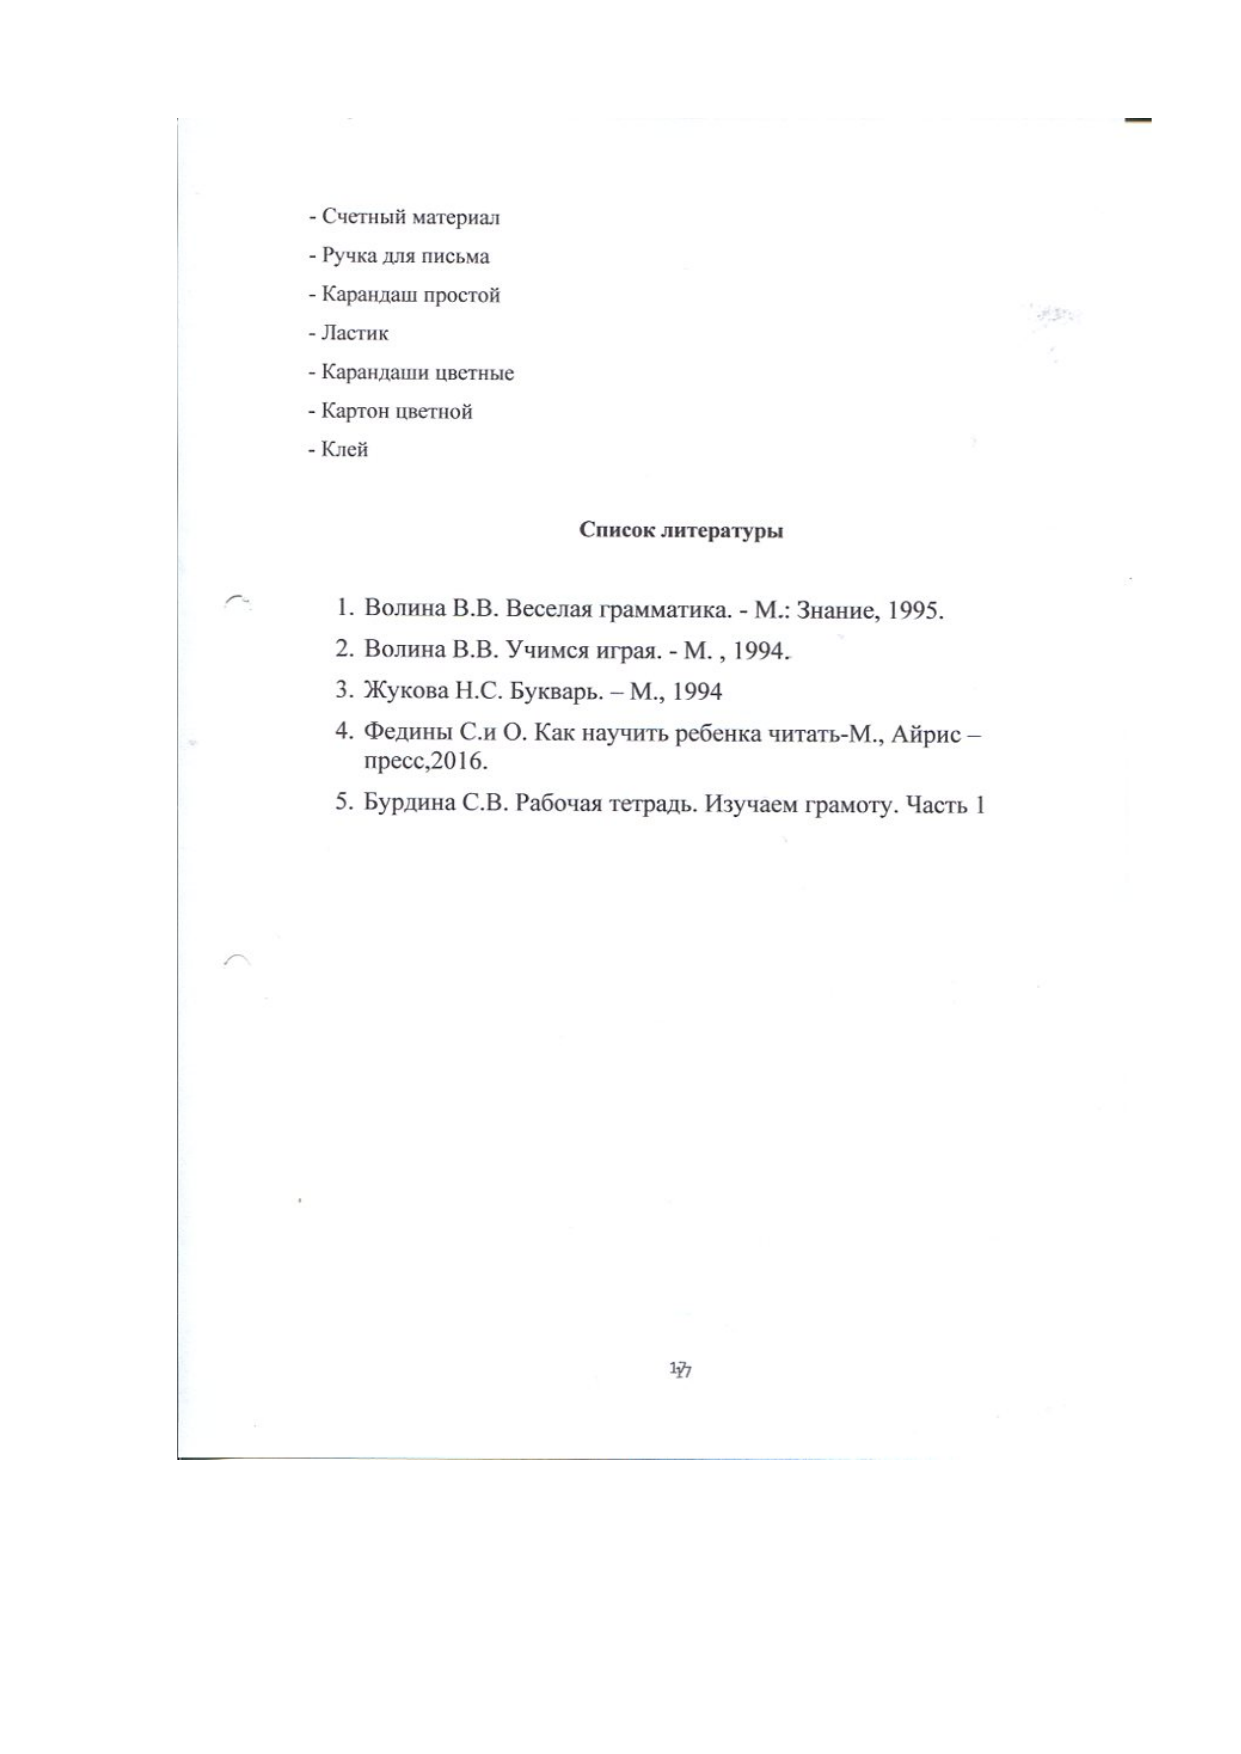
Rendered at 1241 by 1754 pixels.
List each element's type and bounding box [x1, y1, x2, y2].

picture [177, 118, 1152, 1460]
